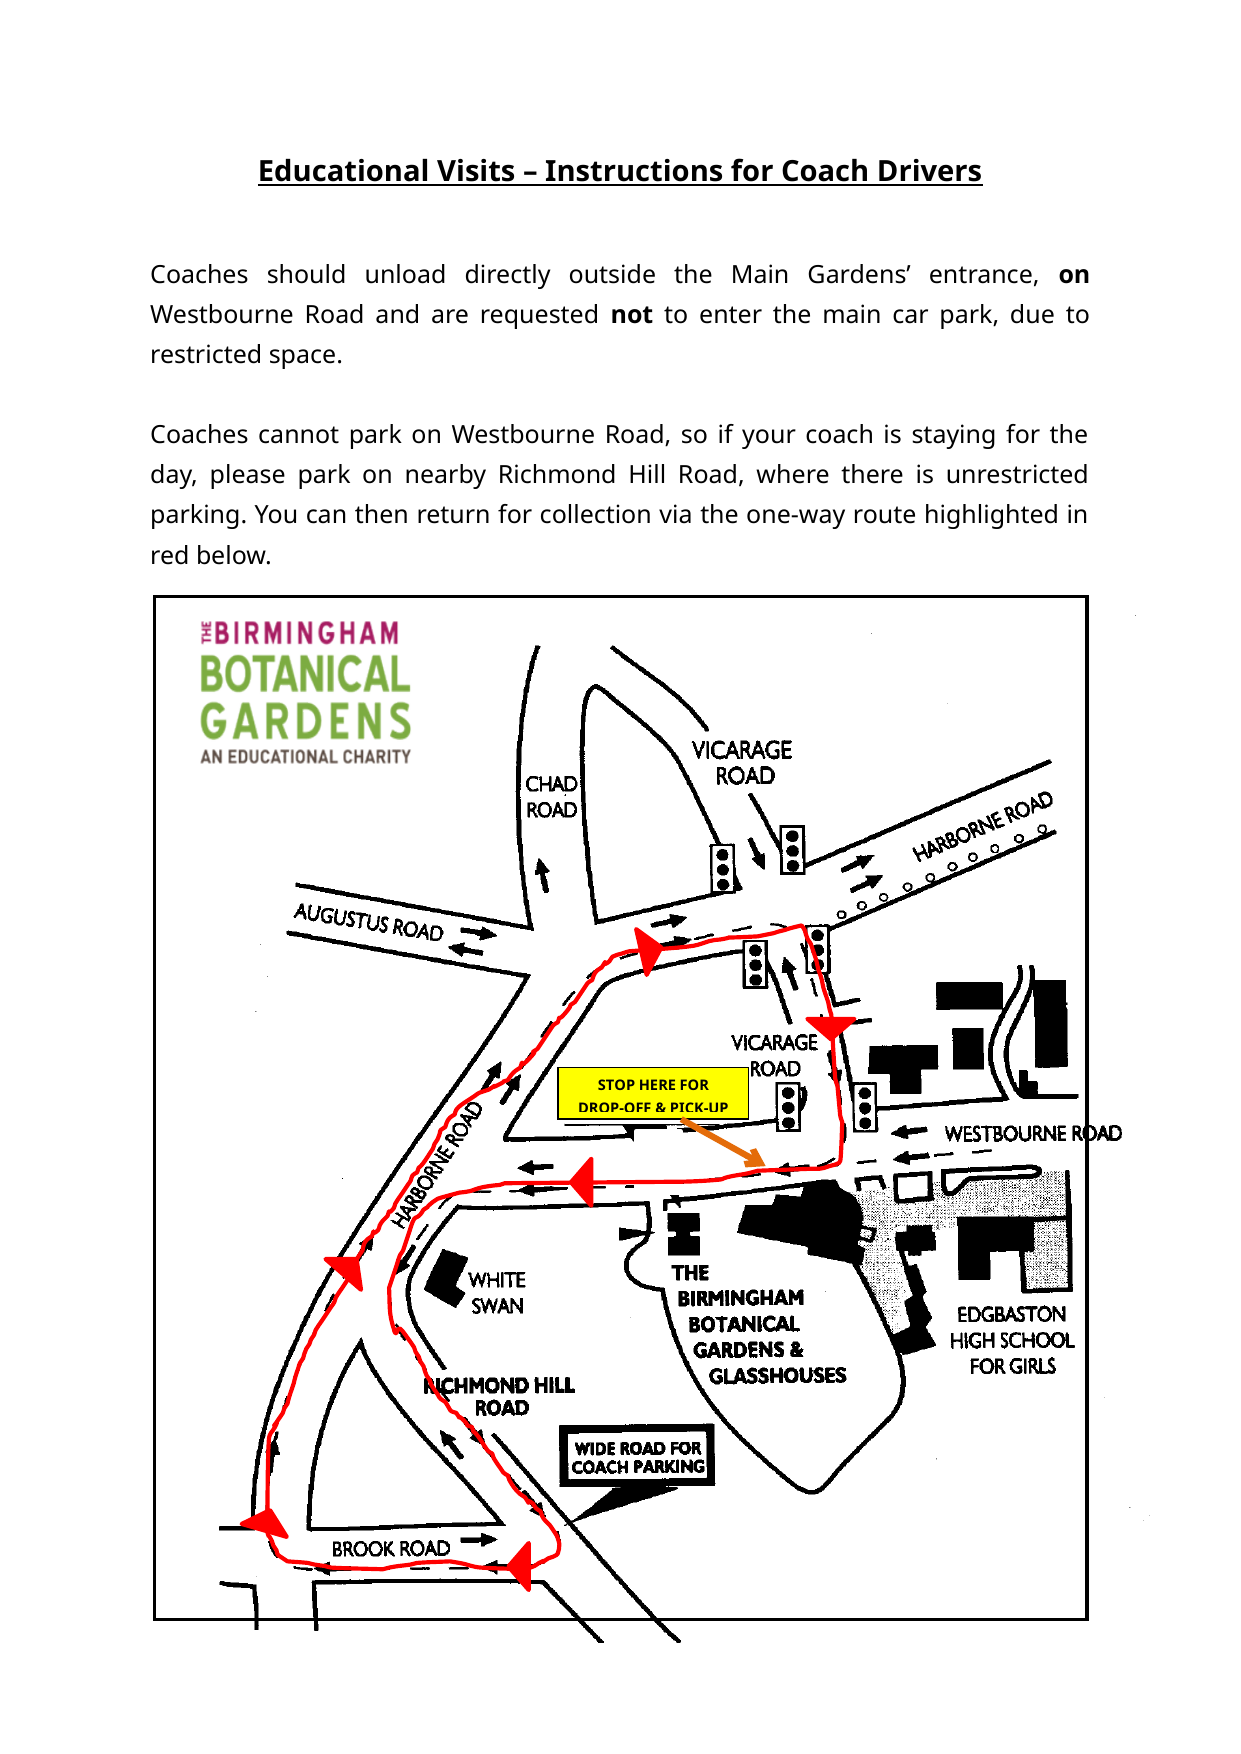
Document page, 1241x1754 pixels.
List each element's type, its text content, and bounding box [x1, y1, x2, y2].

picture [184, 587, 1160, 1643]
picture [185, 612, 423, 772]
picture [184, 598, 1085, 1618]
text Coaches should unload directly outside the Main Gardens’ entrance, on Westbourne Road and are requested not to enter the main car park, due to restricted space. [150, 257, 1090, 371]
text Educational Visits – Instructions for Coach Drivers [150, 150, 1090, 190]
text Coaches cannot park on Westbourne Road, so if your coach is staying for the day, please park on nearby Richmond Hill Road, where there is unrestricted parking. You can then return for collection via the one-way route highlighted in red below. [150, 417, 1090, 571]
